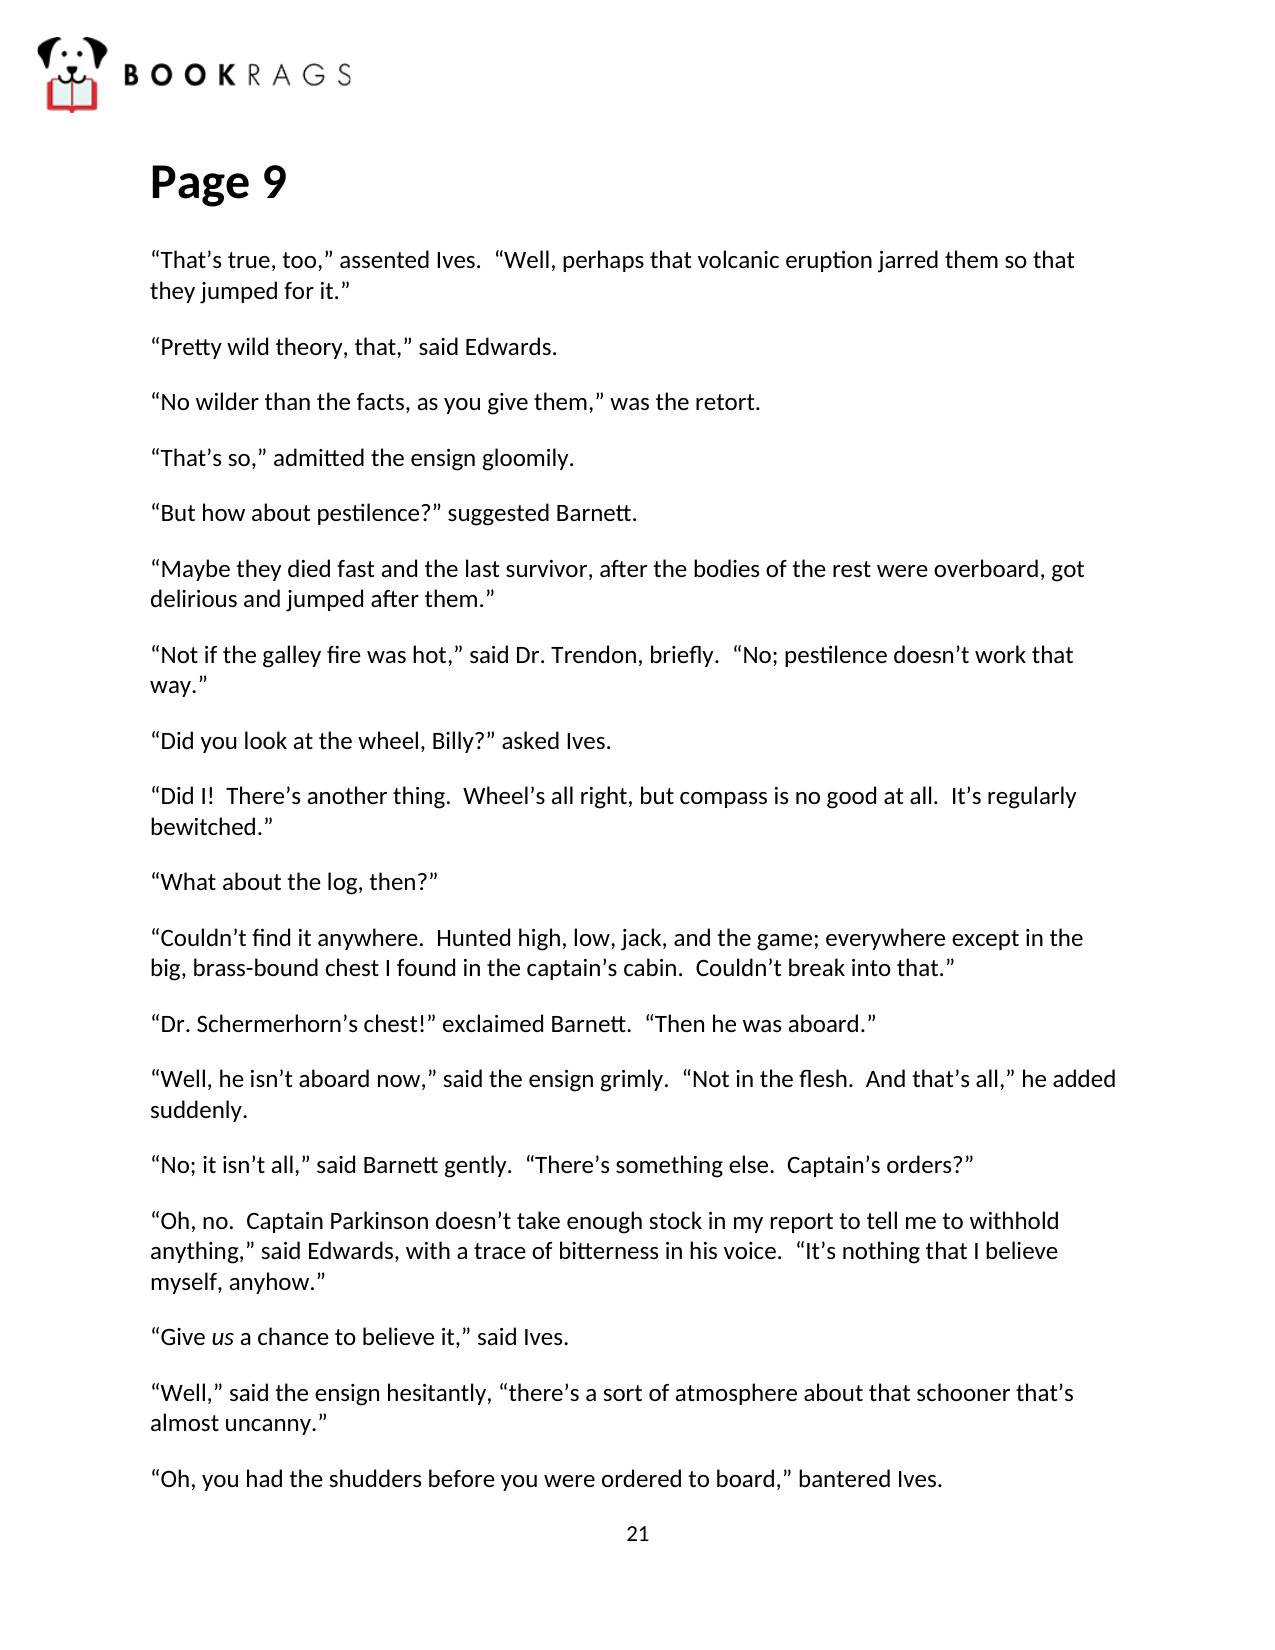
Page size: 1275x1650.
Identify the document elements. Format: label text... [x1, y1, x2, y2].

text “No wilder than the facts, as you give them,” was the retort. [150, 386, 1125, 417]
text “Well, he isn’t aboard now,” said the ensign grimly. “Not in the flesh. And that’s all,” he added suddenly. [150, 1063, 1125, 1124]
text “Did I! There’s another thing. Wheel’s all right, but compass is no good at all. It’s regularly bewitched.” [150, 780, 1125, 841]
text “Not if the galley fire was hot,” said Dr. Trendon, briefly. “No; pestilence doesn’t work that way.” [150, 639, 1125, 700]
text “No; it isn’t all,” said Barnett gently. “There’s something else. Captain’s orders?” [150, 1149, 1125, 1180]
text “Pretty wild theory, that,” said Edwards. [150, 331, 1125, 361]
text Page 9 [150, 150, 1125, 211]
text “Dr. Schermerhorn’s chest!” exclaimed Barnett. “Then he was aboard.” [150, 1008, 1125, 1038]
picture [37, 37, 351, 113]
text “Couldn’t find it anywhere. Hunted high, low, jack, and the game; everywhere except in the big, brass-bound chest I found in the captain’s cabin. Couldn’t break into that.” [150, 922, 1125, 983]
text “Oh, you had the shudders before you were ordered to board,” bantered Ives. [150, 1463, 1125, 1494]
text “Did you look at the wheel, Billy?” asked Ives. [150, 725, 1125, 755]
text “That’s true, too,” assented Ives. “Well, perhaps that volcanic eruption jarred them so that they jumped for it.” [150, 244, 1125, 306]
text “Well,” said the ensign hesitantly, “there’s a sort of atmosphere about that schooner that’s almost uncanny.” [150, 1377, 1125, 1438]
text “That’s so,” admitted the ensign gloomily. [150, 442, 1125, 472]
text “But how about pestilence?” suggested Barnett. [150, 497, 1125, 528]
text “Maybe they died fast and the last survivor, after the bodies of the rest were overboard, got delirious and jumped after them.” [150, 553, 1125, 614]
text “Give us a chance to believe it,” said Ives. [150, 1322, 1125, 1352]
text “What about the log, then?” [150, 866, 1125, 897]
text “Oh, no. Captain Parkinson doesn’t take enough stock in my report to tell me to withhold anything,” said Edwards, with a trace of bitterness in his voice. “It’s nothing that I believe myself, anyhow.” [150, 1205, 1125, 1297]
